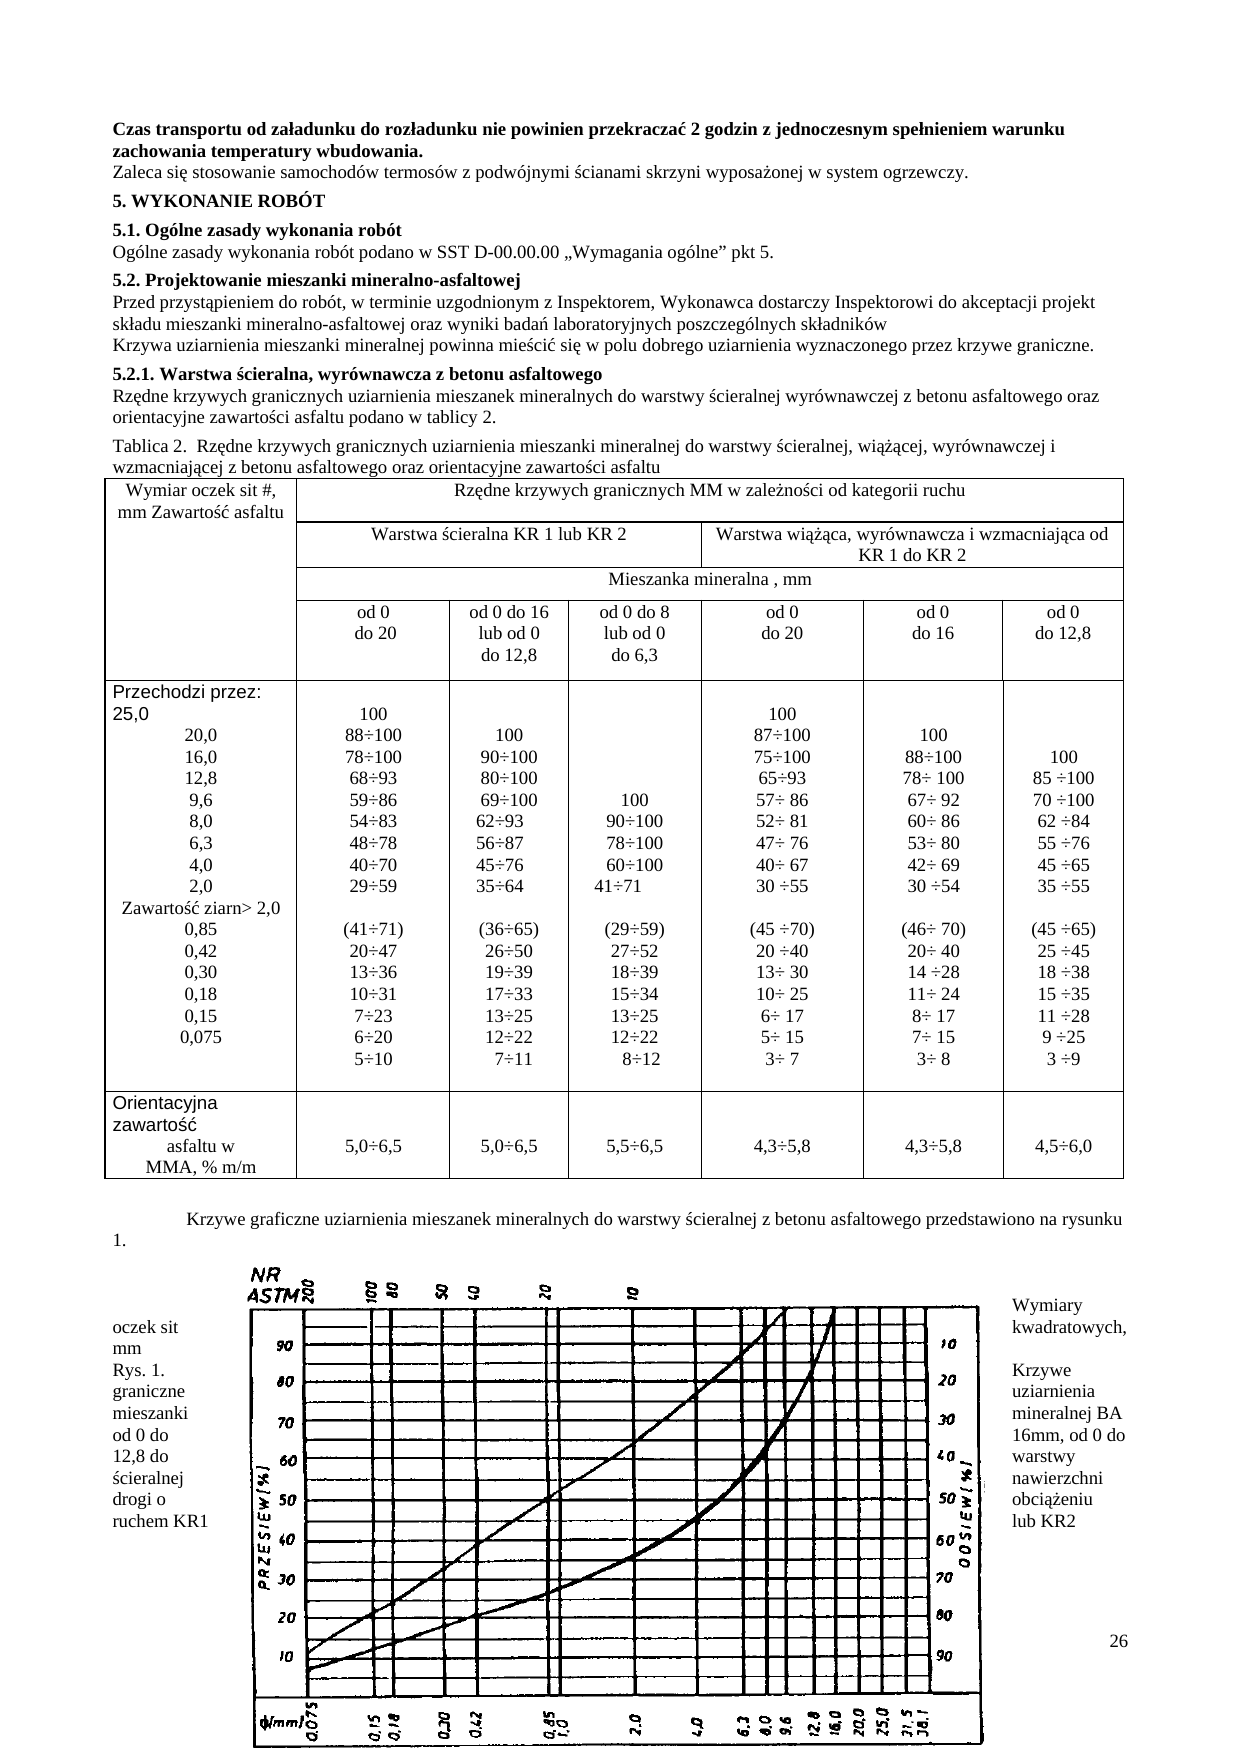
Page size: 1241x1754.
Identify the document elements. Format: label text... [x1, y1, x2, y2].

table_cell od 0 do 20 [702, 601, 863, 680]
table_cell od 0 do 20 [297, 601, 449, 680]
text Krzywe graficzne uziarnienia mieszanek mineralnych do warstwy ścieralnej z betonu asfaltowego przedstawiono na rysunku 1. [112, 1208, 1128, 1251]
text Rys. 1. Krzywe graniczne uziarnienia mieszanki mineralnej BA od 0 do 16mm, od 0 do 12,8 do warstwy ścieralnej nawierzchni drogi o obciążeniu ruchem KR1 lub KR2 [997, 1359, 1128, 1531]
table_cell 5,0÷6,5 [450, 1092, 568, 1178]
text Wymiary oczek sit kwadratowych, mm [997, 1251, 1128, 1359]
table_cell 4,5÷6,0 [1004, 1092, 1123, 1178]
table_cell od 0 do 16 lub od 0 do 12,8 [450, 601, 568, 680]
table_cell Warstwa wiążąca, wyrównawcza i wzmacniająca od KR 1 do KR 2 [702, 523, 1123, 567]
text Rys. 1. Krzywe graniczne uziarnienia mieszanki mineralnej BA od 0 do 16mm, od 0 do 12,8 do warstwy ścieralnej nawierzchni drogi o obciążeniu ruchem KR1 lub KR2 [112, 1359, 232, 1531]
table_cell 100 85 ÷100 70 ÷100 62 ÷84 55 ÷76 45 ÷65 35 ÷55 (45 ÷65) 25 ÷45 18 ÷38 15 ÷35 11 ÷28 9 ÷25 3 ÷9 [1004, 681, 1123, 1091]
text 5.2. Projektowanie mieszanki mineralno-asfaltowej [112, 269, 1128, 291]
text Ogólne zasady wykonania robót podano w SST D-00.00.00 „Wymagania ogólne” pkt 5. [112, 241, 1128, 262]
text Rzędne krzywych granicznych uziarnienia mieszanek mineralnych do warstwy ścieralnej wyrównawczej z betonu asfaltowego oraz orientacyjne zawartości asfaltu podano w tablicy 2. [112, 384, 1128, 428]
text Czas transportu od załadunku do rozładunku nie powinien przekraczać 2 godzin z jednoczesnym spełnieniem warunku zachowania temperatury wbudowania. [112, 118, 1128, 161]
text Wymiary oczek sit kwadratowych, mm [112, 1251, 232, 1359]
table_cell Przechodzi przez: 25,0 20,0 16,0 12,8 9,6 8,0 6,3 4,0 2,0 Zawartość ziarn> 2,0 0,85 0,42 0,30 0,18 0,15 0,075 [106, 681, 296, 1091]
table_header Wymiar oczek sit #, mm Zawartość asfaltu [106, 479, 296, 680]
table_cell 100 90÷100 78÷100 60÷100 41÷71 (29÷59) 27÷52 18÷39 15÷34 13÷25 12÷22 8÷12 [569, 681, 701, 1091]
table_cell Orientacyjna zawartość asfaltu w MMA, % m/m [106, 1092, 296, 1178]
table_cell od 0 do 16 [864, 601, 1002, 680]
table_cell 5,0÷6,5 [297, 1092, 449, 1178]
text 5.1. Ogólne zasady wykonania robót [112, 219, 1128, 241]
table_cell od 0 do 12,8 [1003, 601, 1123, 680]
table_header Rzędne krzywych granicznych MM w zależności od kategorii ruchu [297, 479, 1123, 521]
picture [232, 1244, 997, 1754]
text Przed przystąpieniem do robót, w terminie uzgodnionym z Inspektorem, Wykonawca dostarczy Inspektorowi do akceptacji projekt składu mieszanki mineralno-asfaltowej oraz wyniki badań laboratoryjnych poszczególnych składników [112, 291, 1128, 334]
table_cell Mieszanka mineralna , mm [297, 568, 1123, 599]
table_cell 4,3÷5,8 [702, 1092, 863, 1178]
text Krzywa uziarnienia mieszanki mineralnej powinna mieścić się w polu dobrego uziarnienia wyznaczonego przez krzywe graniczne. [112, 334, 1128, 356]
table_cell Warstwa ścieralna KR 1 lub KR 2 [297, 523, 701, 567]
table_cell 100 88÷100 78÷100 68÷93 59÷86 54÷83 48÷78 40÷70 29÷59 (41÷71) 20÷47 13÷36 10÷31 7÷23 6÷20 5÷10 [297, 681, 449, 1091]
table_cell 5,5÷6,5 [569, 1092, 701, 1178]
text 5.2.1. Warstwa ścieralna, wyrównawcza z betonu asfaltowego [112, 363, 1128, 384]
text Tablica 2. Rzędne krzywych granicznych uziarnienia mieszanki mineralnej do warstwy ścieralnej, wiążącej, wyrównawczej i wzmacniającej z betonu asfaltowego oraz orientacyjne zawartości asfaltu [112, 435, 1128, 478]
table_cell 4,3÷5,8 [864, 1092, 1003, 1178]
table_cell 100 88÷100 78÷ 100 67÷ 92 60÷ 86 53÷ 80 42÷ 69 30 ÷54 (46÷ 70) 20÷ 40 14 ÷28 11÷ 24 8÷ 17 7÷ 15 3÷ 8 [864, 681, 1003, 1091]
table_cell 100 90÷100 80÷100 69÷100 62÷93 56÷87 45÷76 35÷64 (36÷65) 26÷50 19÷39 17÷33 13÷25 12÷22 7÷11 [450, 681, 568, 1091]
text Zaleca się stosowanie samochodów termosów z podwójnymi ścianami skrzyni wyposażonej w system ogrzewczy. [112, 161, 1128, 183]
text 5. WYKONANIE ROBÓT [112, 190, 1128, 212]
table_cell od 0 do 8 lub od 0 do 6,3 [569, 601, 701, 680]
table_cell 100 87÷100 75÷100 65÷93 57÷ 86 52÷ 81 47÷ 76 40÷ 67 30 ÷55 (45 ÷70) 20 ÷40 13÷ 30 10÷ 25 6÷ 17 5÷ 15 3÷ 7 [702, 681, 863, 1091]
